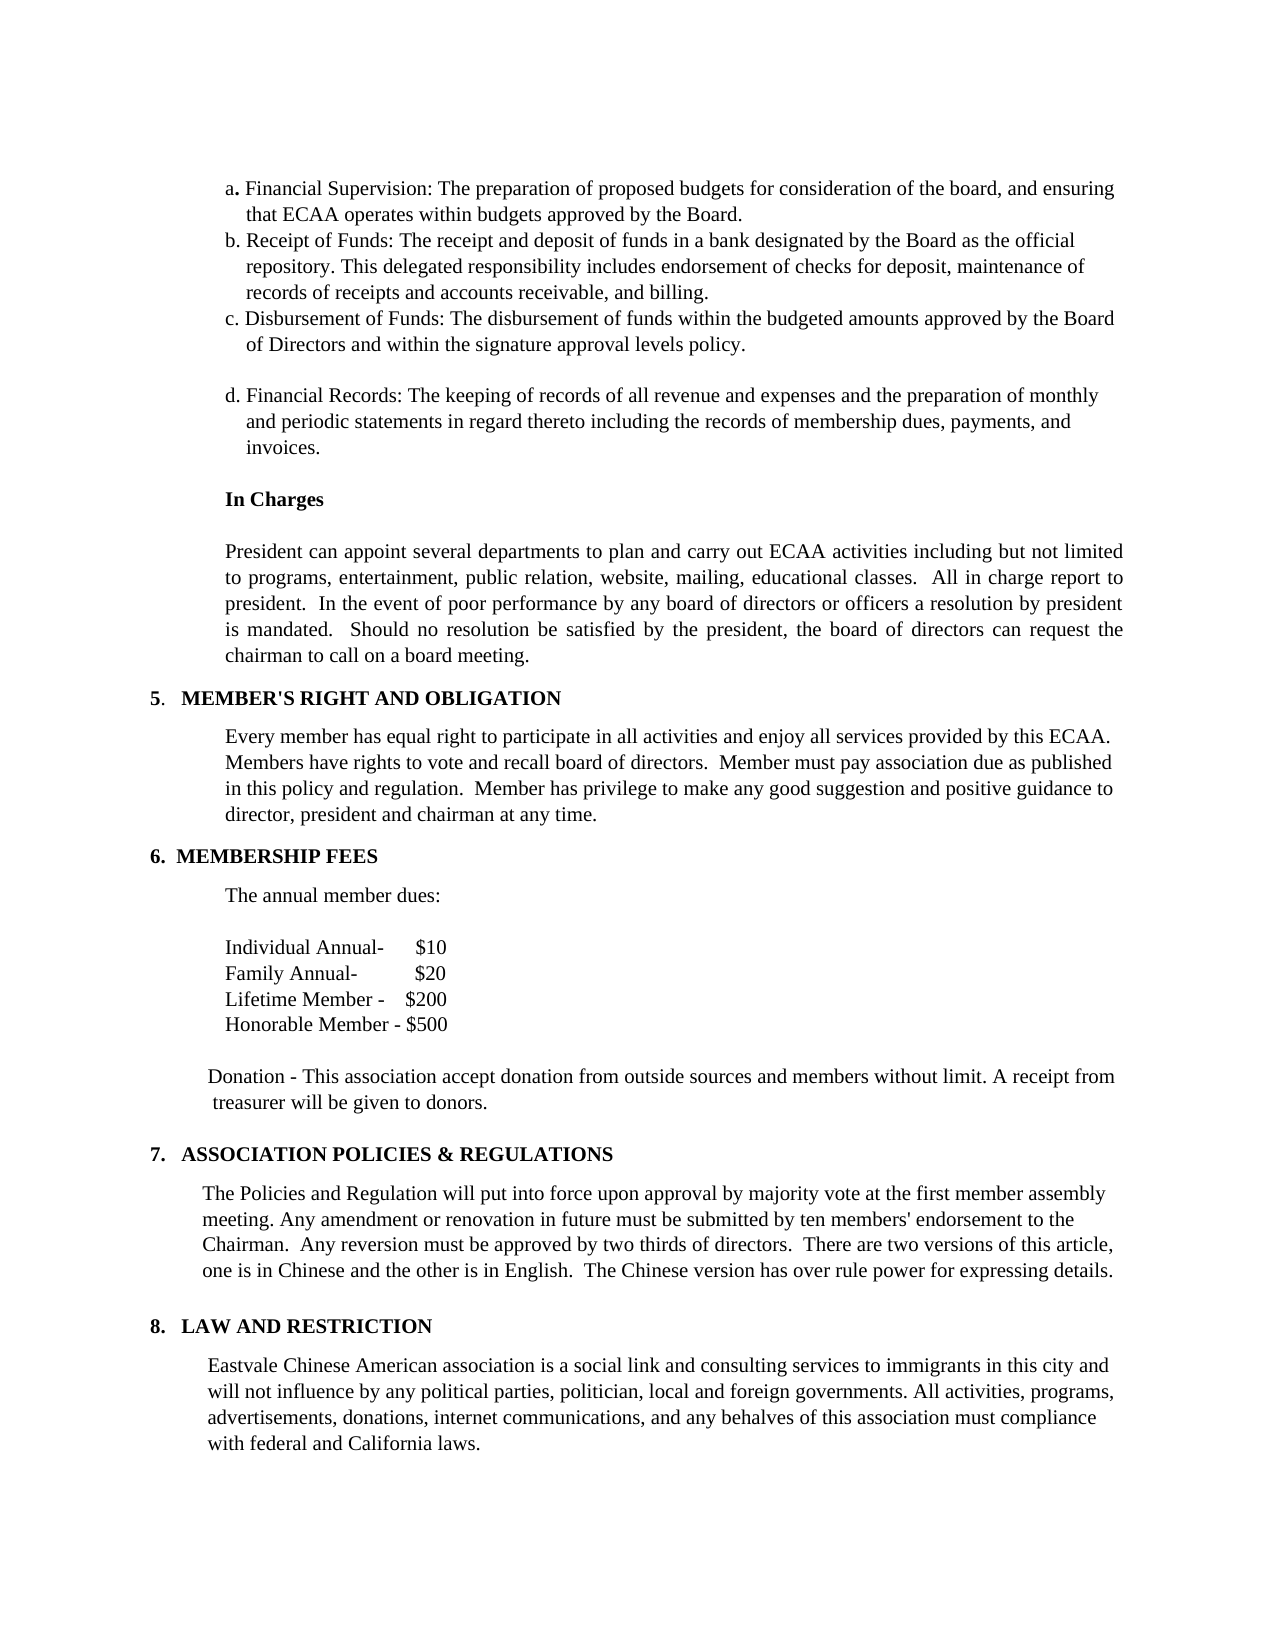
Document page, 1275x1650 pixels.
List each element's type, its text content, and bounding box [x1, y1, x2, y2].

list Individual Annual- $10 [225, 934, 1125, 959]
list Family Annual- $20 [225, 961, 1125, 984]
text Chairman. Any reversion must be approved by two thirds of directors. There are two versions of this article, [150, 1232, 1125, 1256]
list Every member has equal right to participate in all activities and enjoy all services provided by this ECAA. Members have rights to vote and recall board of directors. Member must pay association due as published in this policy and regulation. Member has privilege to make any good suggestion and positive guidance to director, president and chairman at any time. [225, 724, 1125, 826]
list Honorable Member - $500 [225, 1012, 1125, 1036]
text 6. MEMBERSHIP FEES [150, 844, 1125, 868]
list d. Financial Records: The keeping of records of all revenue and expenses and the preparation of monthly [225, 383, 1125, 407]
list In Charges [225, 487, 1125, 511]
list repository. This delegated responsibility includes endorsement of checks for deposit, maintenance of [225, 254, 1125, 278]
text one is in Chinese and the other is in English. The Chinese version has over rule power for expressing details. [150, 1258, 1125, 1282]
list Lifetime Member - $200 [225, 986, 1125, 1011]
text meeting. Any amendment or renovation in future must be submitted by ten members' endorsement to the [150, 1206, 1125, 1231]
text 8. LAW AND RESTRICTION [150, 1314, 1125, 1338]
text Donation - This association accept donation from outside sources and members without limit. A receipt from [150, 1064, 1125, 1088]
list c. Disbursement of Funds: The disbursement of funds within the budgeted amounts approved by the Board [225, 306, 1125, 330]
text 5. MEMBER'S RIGHT AND OBLIGATION [150, 685, 1125, 709]
text will not influence by any political parties, politician, local and foreign governments. All activities, programs, [150, 1379, 1125, 1403]
list a. Financial Supervision: The preparation of proposed budgets for consideration of the board, and ensuring [225, 176, 1125, 200]
list records of receipts and accounts receivable, and billing. [225, 280, 1125, 304]
text advertisements, donations, internet communications, and any behalves of this association must compliance [150, 1405, 1125, 1429]
list invoices. [225, 435, 1125, 459]
text treasurer will be given to donors. [150, 1090, 1125, 1114]
text The Policies and Regulation will put into force upon approval by majority vote at the first member assembly [150, 1181, 1125, 1204]
list and periodic statements in regard thereto including the records of membership dues, payments, and [225, 409, 1125, 433]
list The annual member dues: [225, 883, 1125, 907]
list b. Receipt of Funds: The receipt and deposit of funds in a bank designated by the Board as the official [225, 228, 1125, 252]
list of Directors and within the signature approval levels policy. [225, 332, 1125, 356]
text 7. ASSOCIATION POLICIES & REGULATIONS [150, 1142, 1125, 1166]
list President can appoint several departments to plan and carry out ECAA activities including but not limited to programs, entertainment, public relation, website, mailing, educational classes. All in charge report to president. In the event of poor performance by any board of directors or officers a resolution by president is mandated. Should no resolution be satisfied by the president, the board of directors can request the chairman to call on a board meeting. [225, 539, 1125, 667]
text with federal and California laws. [150, 1431, 1125, 1455]
text Eastvale Chinese American association is a social link and consulting services to immigrants in this city and [150, 1353, 1125, 1377]
list that ECAA operates within budgets approved by the Board. [225, 202, 1125, 226]
